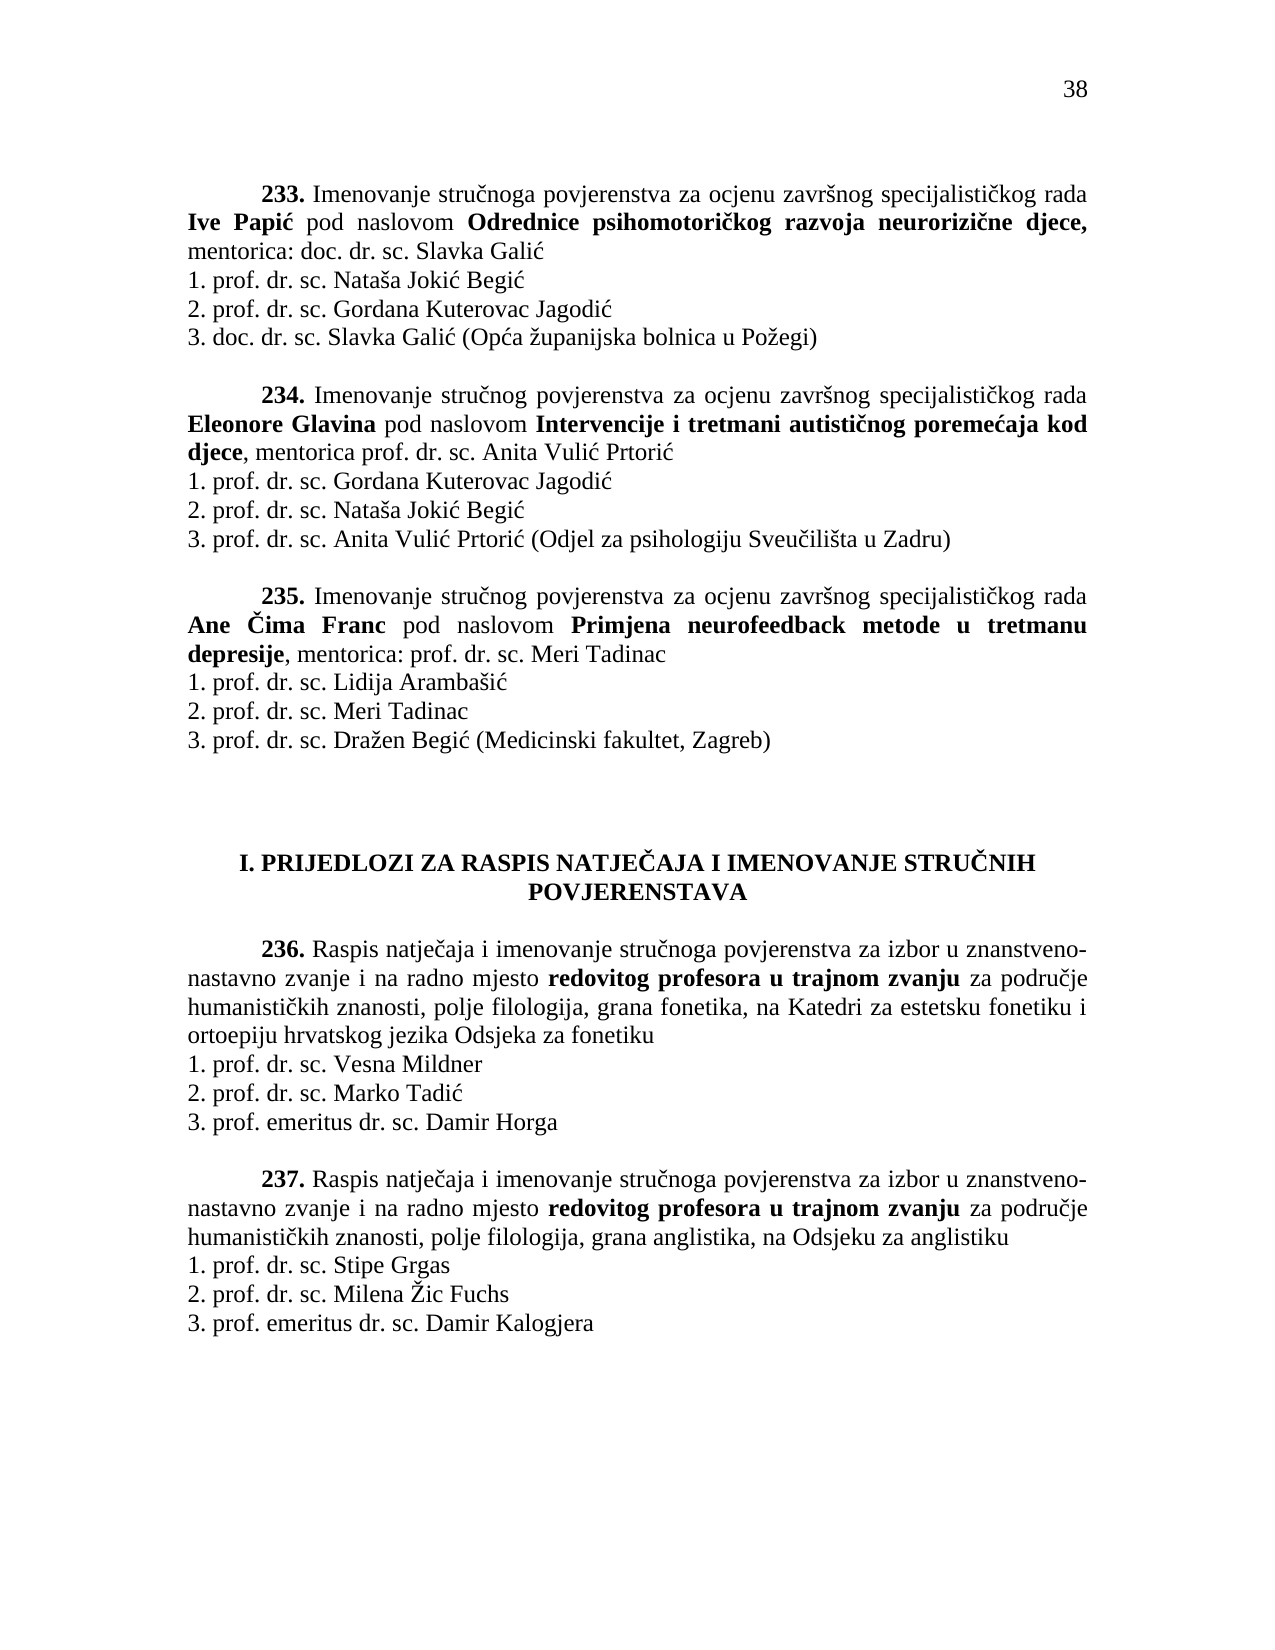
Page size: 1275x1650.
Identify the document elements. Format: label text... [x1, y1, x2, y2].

text 233. Imenovanje stručnoga povjerenstva za ocjenu završnog specijalističkog rada Ive Papić pod naslovom Odrednice psihomotoričkog razvoja neurorizične djece, mentorica: doc. dr. sc. Slavka Galić [187, 179, 1088, 265]
text 236. Raspis natječaja i imenovanje stručnoga povjerenstva za izbor u znanstveno-nastavno zvanje i na radno mjesto redovitog profesora u trajnom zvanju za područje humanističkih znanosti, polje filologija, grana fonetika, na Katedri za estetsku fonetiku i ortoepiju hrvatskog jezika Odsjeka za fonetiku [187, 934, 1088, 1049]
text 237. Raspis natječaja i imenovanje stručnoga povjerenstva za izbor u znanstveno-nastavno zvanje i na radno mjesto redovitog profesora u trajnom zvanju za područje humanističkih znanosti, polje filologija, grana anglistika, na Odsjeku za anglistiku [187, 1164, 1088, 1250]
text 1. prof. dr. sc. Vesna Mildner [187, 1049, 1088, 1078]
text 2. prof. dr. sc. Milena Žic Fuchs [187, 1279, 1088, 1308]
text 3. doc. dr. sc. Slavka Galić (Opća županijska bolnica u Požegi) [187, 322, 1088, 351]
text 3. prof. dr. sc. Anita Vulić Prtorić (Odjel za psihologiju Sveučilišta u Zadru) [187, 524, 1088, 552]
text I. PRIJEDLOZI ZA RASPIS NATJEČAJA I IMENOVANJE STRUČNIH POVJERENSTAVA [187, 848, 1088, 905]
text 234. Imenovanje stručnog povjerenstva za ocjenu završnog specijalističkog rada Eleonore Glavina pod naslovom Intervencije i tretmani autističnog poremećaja kod djece, mentorica prof. dr. sc. Anita Vulić Prtorić [187, 380, 1088, 466]
text 2. prof. dr. sc. Marko Tadić [187, 1078, 1088, 1107]
text 1. prof. dr. sc. Lidija Arambašić [187, 667, 1088, 696]
text 2. prof. dr. sc. Meri Tadinac [187, 696, 1088, 725]
text 1. prof. dr. sc. Stipe Grgas [187, 1250, 1088, 1279]
text 3. prof. emeritus dr. sc. Damir Kalogjera [187, 1308, 1088, 1337]
text 235. Imenovanje stručnog povjerenstva za ocjenu završnog specijalističkog rada Ane Čima Franc pod naslovom Primjena neurofeedback metode u tretmanu depresije, mentorica: prof. dr. sc. Meri Tadinac [187, 581, 1088, 667]
text 1. prof. dr. sc. Gordana Kuterovac Jagodić [187, 466, 1088, 495]
text 3. prof. dr. sc. Dražen Begić (Medicinski fakultet, Zagreb) [187, 725, 1088, 754]
text 3. prof. emeritus dr. sc. Damir Horga [187, 1107, 1088, 1135]
text 1. prof. dr. sc. Nataša Jokić Begić [187, 265, 1088, 294]
text 2. prof. dr. sc. Nataša Jokić Begić [187, 495, 1088, 524]
text 2. prof. dr. sc. Gordana Kuterovac Jagodić [187, 294, 1088, 322]
